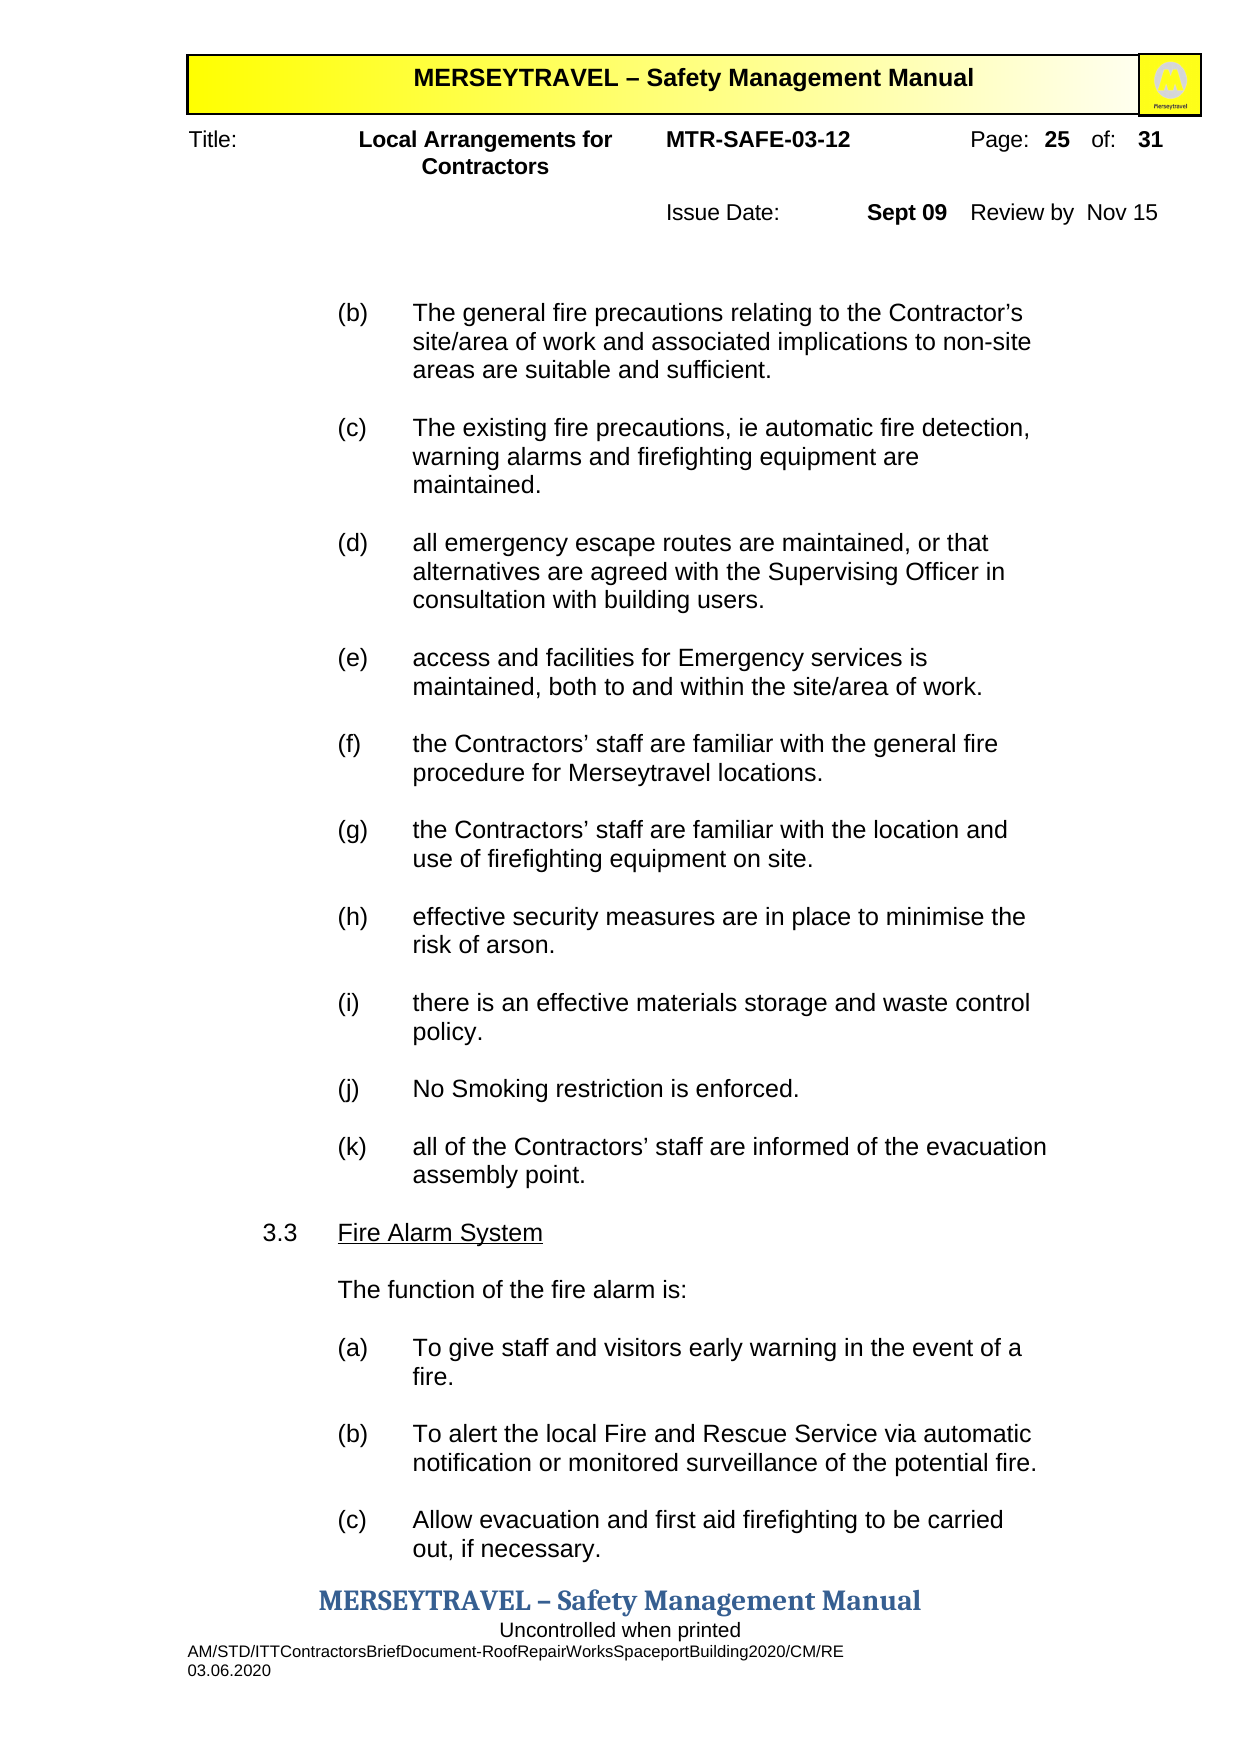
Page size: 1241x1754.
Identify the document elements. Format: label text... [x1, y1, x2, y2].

text (c) Allow evacuation and first aid firefighting to be carried out, if necessary. [337, 1506, 1053, 1563]
text (b) The general fire precautions relating to the Contractor’s site/area of work and associated implications to non-site areas are suitable and sufficient. [337, 298, 1053, 384]
text The function of the fire alarm is: [337, 1276, 1053, 1304]
text (k) all of the Contractors’ staff are informed of the evacuation assembly point. [337, 1132, 1053, 1189]
text (b) To alert the local Fire and Rescue Service via automatic notification or monitored surveillance of the potential fire. [337, 1419, 1053, 1477]
text (i) there is an effective materials storage and waste control policy. [337, 988, 1053, 1046]
text (c) The existing fire precautions, ie automatic fire detection, warning alarms and firefighting equipment are maintained. [337, 413, 1053, 499]
text (d) all emergency escape routes are maintained, or that alternatives are agreed with the Supervising Officer in consultation with building users. [337, 528, 1053, 614]
text 3.3 Fire Alarm System [262, 1218, 1053, 1247]
text (j) No Smoking restriction is enforced. [337, 1074, 1053, 1103]
text (a) To give staff and visitors early warning in the event of a fire. [337, 1333, 1053, 1391]
text (e) access and facilities for Emergency services is maintained, both to and within the site/area of work. [337, 643, 1053, 701]
text (f) the Contractors’ staff are familiar with the general fire procedure for Merseytravel locations. [337, 729, 1053, 787]
text (h) effective security measures are in place to minimise the risk of arson. [337, 902, 1053, 959]
text (g) the Contractors’ staff are familiar with the location and use of firefighting equipment on site. [337, 816, 1053, 873]
